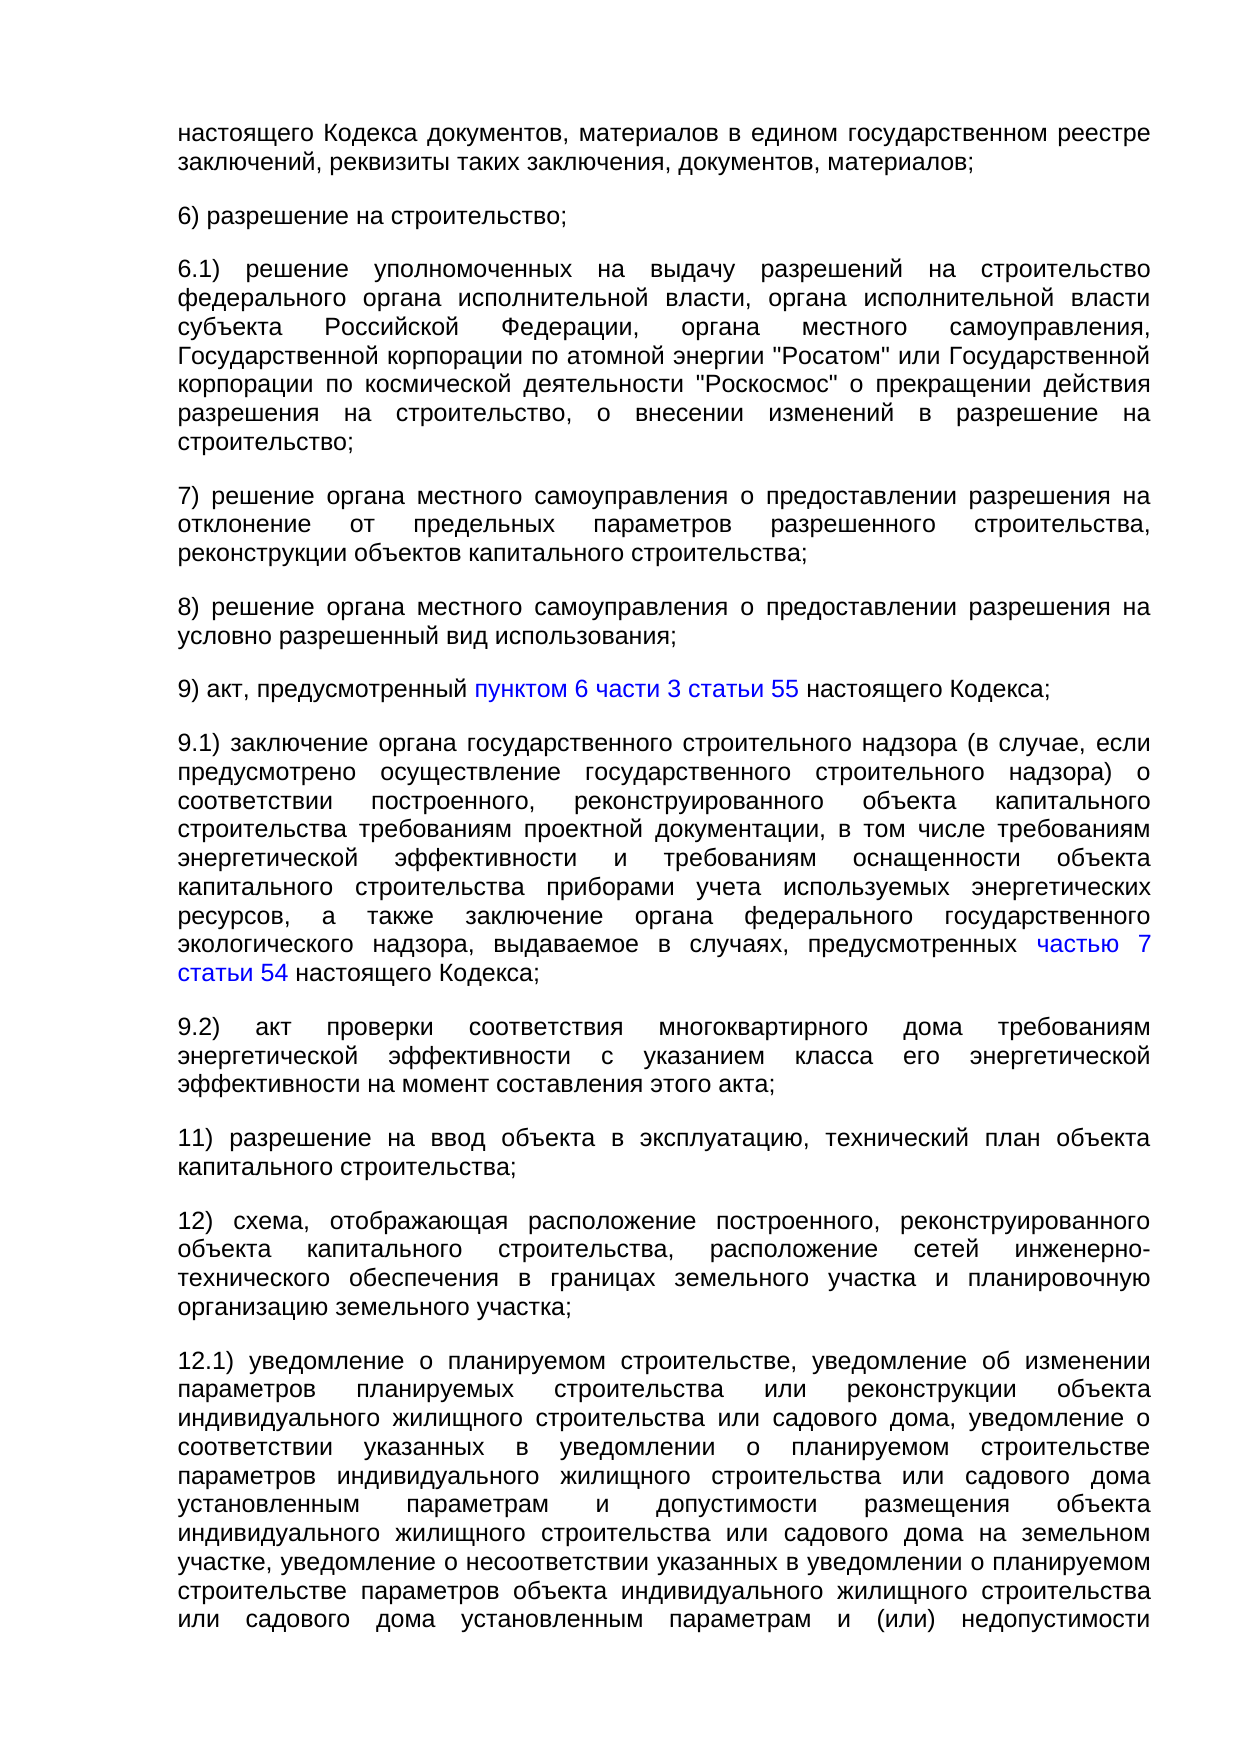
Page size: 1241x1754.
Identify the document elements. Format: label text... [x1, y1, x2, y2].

text 6) разрешение на строительство; [177, 201, 1152, 229]
text 6.1) решение уполномоченных на выдачу разрешений на строительство федерального органа исполнительной власти, органа исполнительной власти субъекта Российской Федерации, органа местного самоуправления, Государственной корпорации по атомной энергии "Росатом" или Государственной корпорации по космической деятельности "Роскосмос" о прекращении действия разрешения на строительство, о внесении изменений в разрешение на строительство; [177, 254, 1152, 456]
text 9.2) акт проверки соответствия многоквартирного дома требованиям энергетической эффективности с указанием класса его энергетической эффективности на момент составления этого акта; [177, 1012, 1152, 1098]
text 8) решение органа местного самоуправления о предоставлении разрешения на условно разрешенный вид использования; [177, 592, 1152, 649]
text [177, 1346, 1152, 1633]
text 7) решение органа местного самоуправления о предоставлении разрешения на отклонение от предельных параметров разрешенного строительства, реконструкции объектов капитального строительства; [177, 481, 1152, 567]
text 11) разрешение на ввод объекта в эксплуатацию, технический план объекта капитального строительства; [177, 1123, 1152, 1181]
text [177, 118, 1152, 176]
text 9) акт, предусмотренный пунктом 6 части 3 статьи 55 настоящего Кодекса; [177, 674, 1152, 703]
text 12) схема, отображающая расположение построенного, реконструированного объекта капитального строительства, расположение сетей инженерно-технического обеспечения в границах земельного участка и планировочную организацию земельного участка; [177, 1206, 1152, 1321]
text 9.1) заключение органа государственного строительного надзора (в случае, если предусмотрено осуществление государственного строительного надзора) о соответствии построенного, реконструированного объекта капитального строительства требованиям проектной документации, в том числе требованиям энергетической эффективности и требованиям оснащенности объекта капитального строительства приборами учета используемых энергетических ресурсов, а также заключение органа федерального государственного экологического надзора, выдаваемое в случаях, предусмотренных частью 7 статьи 54 настоящего Кодекса; [177, 728, 1152, 987]
